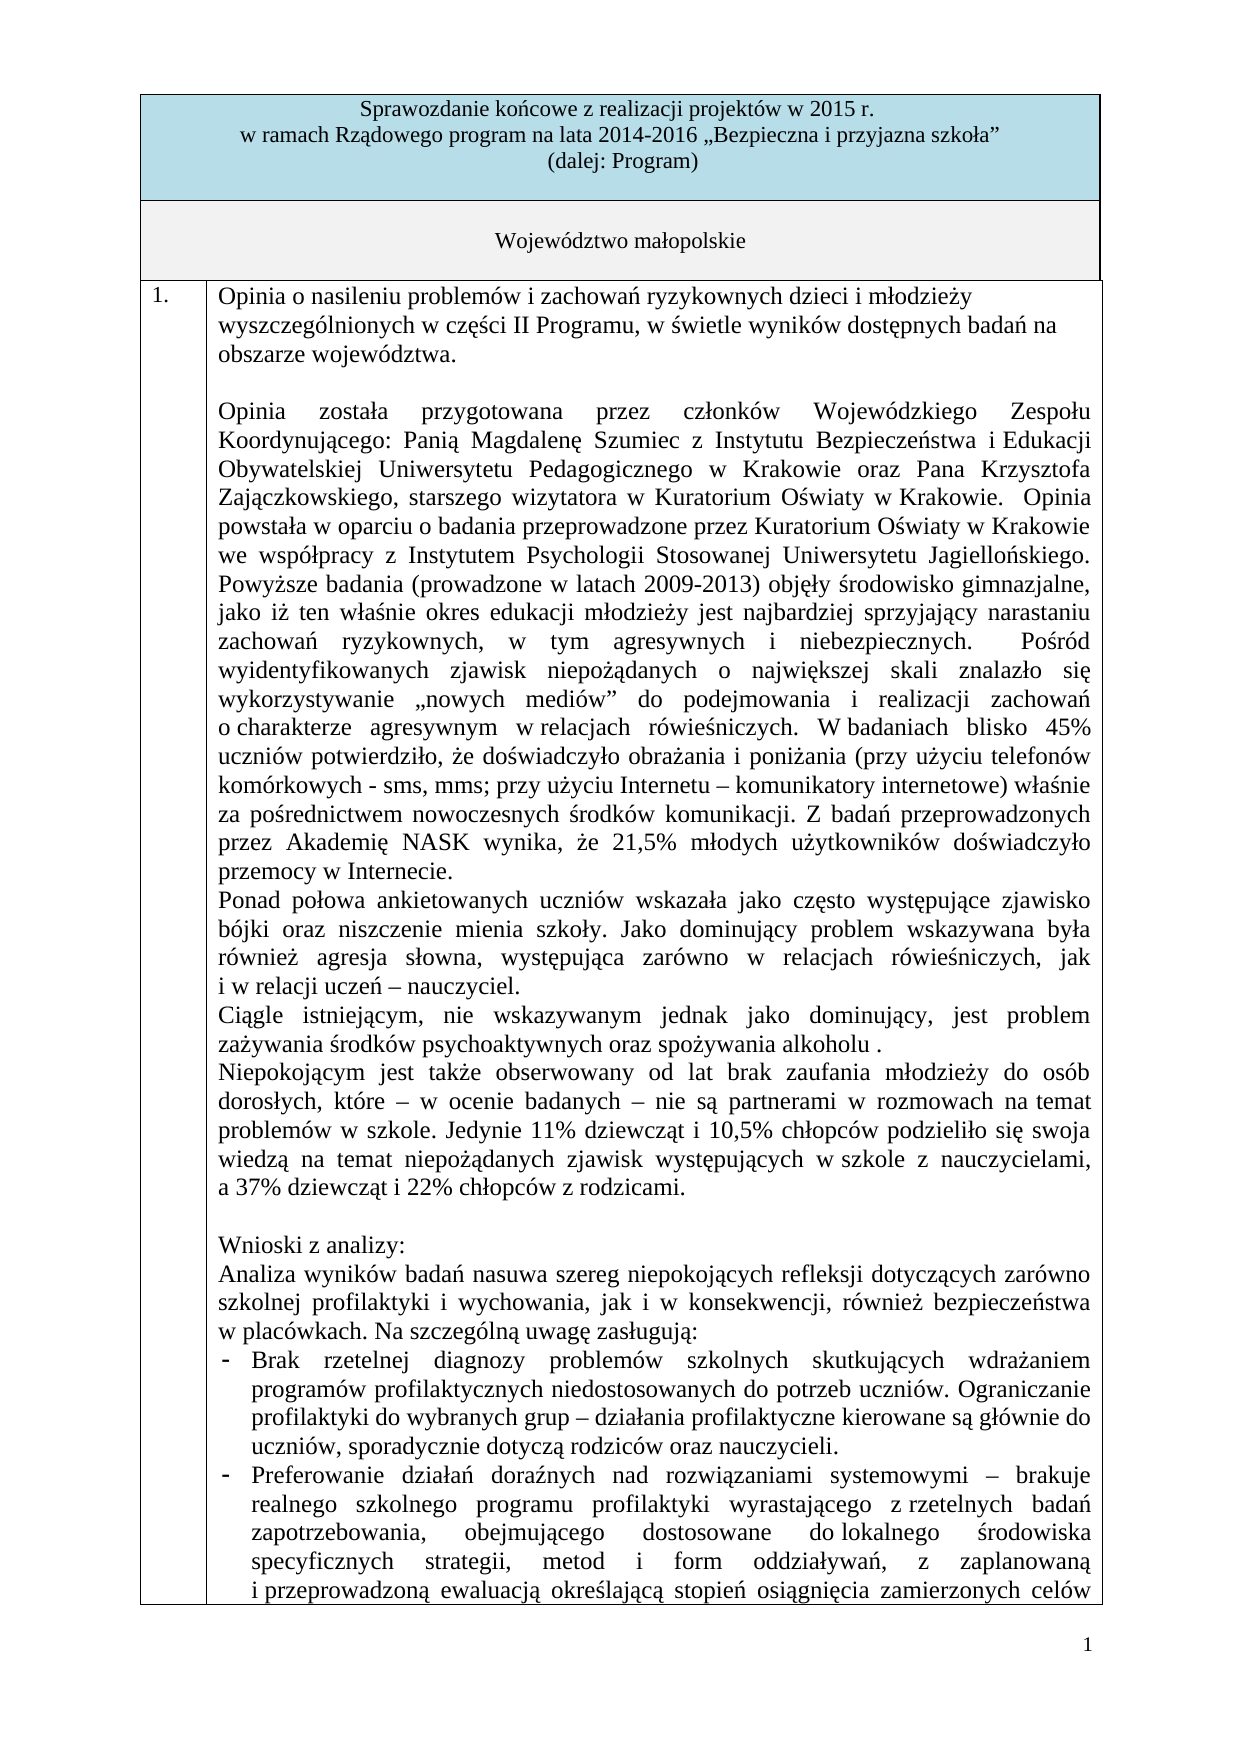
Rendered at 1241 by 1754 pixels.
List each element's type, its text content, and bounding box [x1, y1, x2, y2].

table_cell 1. [141, 281, 206, 1604]
table_cell Województwo małopolskie [141, 201, 1099, 280]
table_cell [207, 281, 1102, 1604]
table_header Sprawozdanie końcowe z realizacji projektów w 2015 r. w ramach Rządowego program na lata 2014-2016 „Bezpieczna i przyjazna szkoła” (dalej: Program) [141, 95, 1099, 200]
